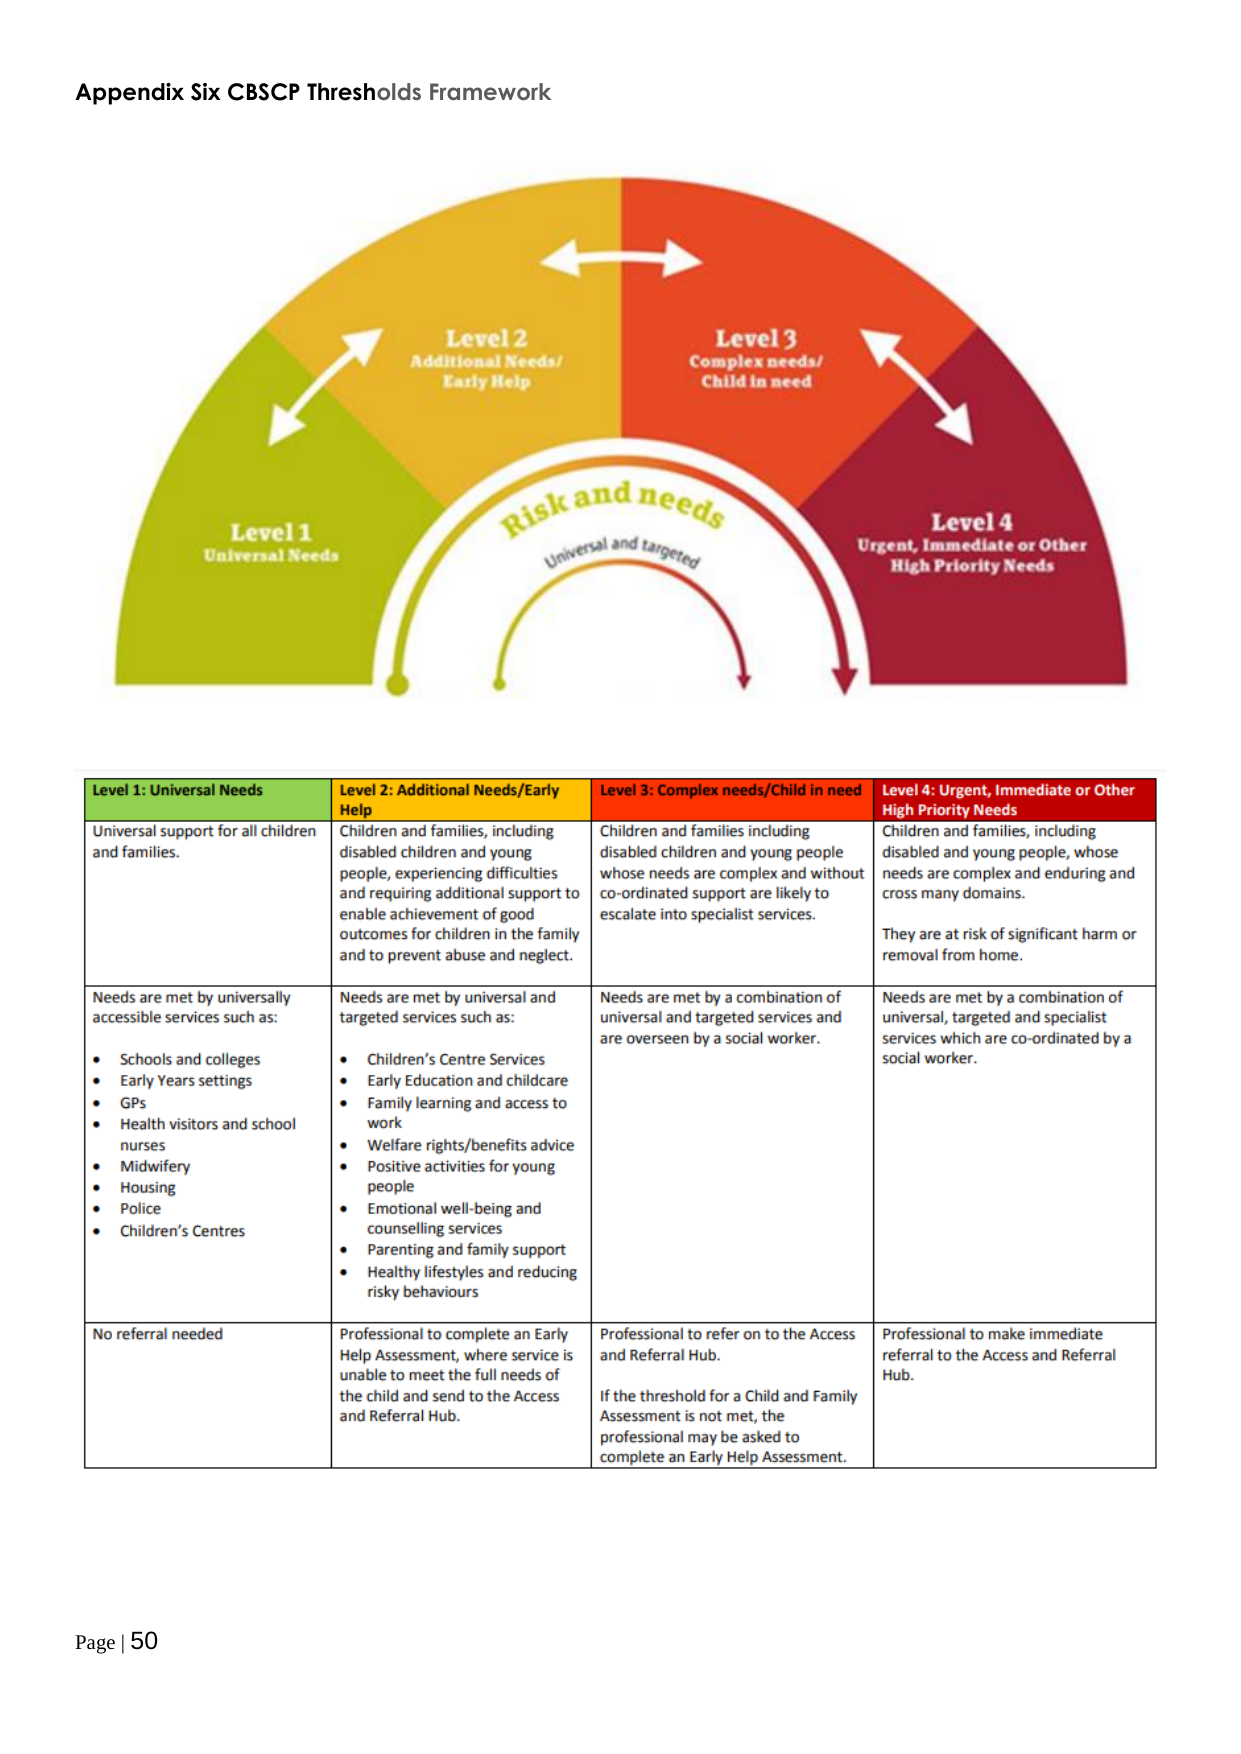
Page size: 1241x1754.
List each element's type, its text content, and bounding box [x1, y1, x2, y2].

picture [75, 769, 1166, 1478]
text Appendix Six CBSCP Thresholds Framework [75, 75, 1165, 108]
picture [75, 128, 1166, 699]
